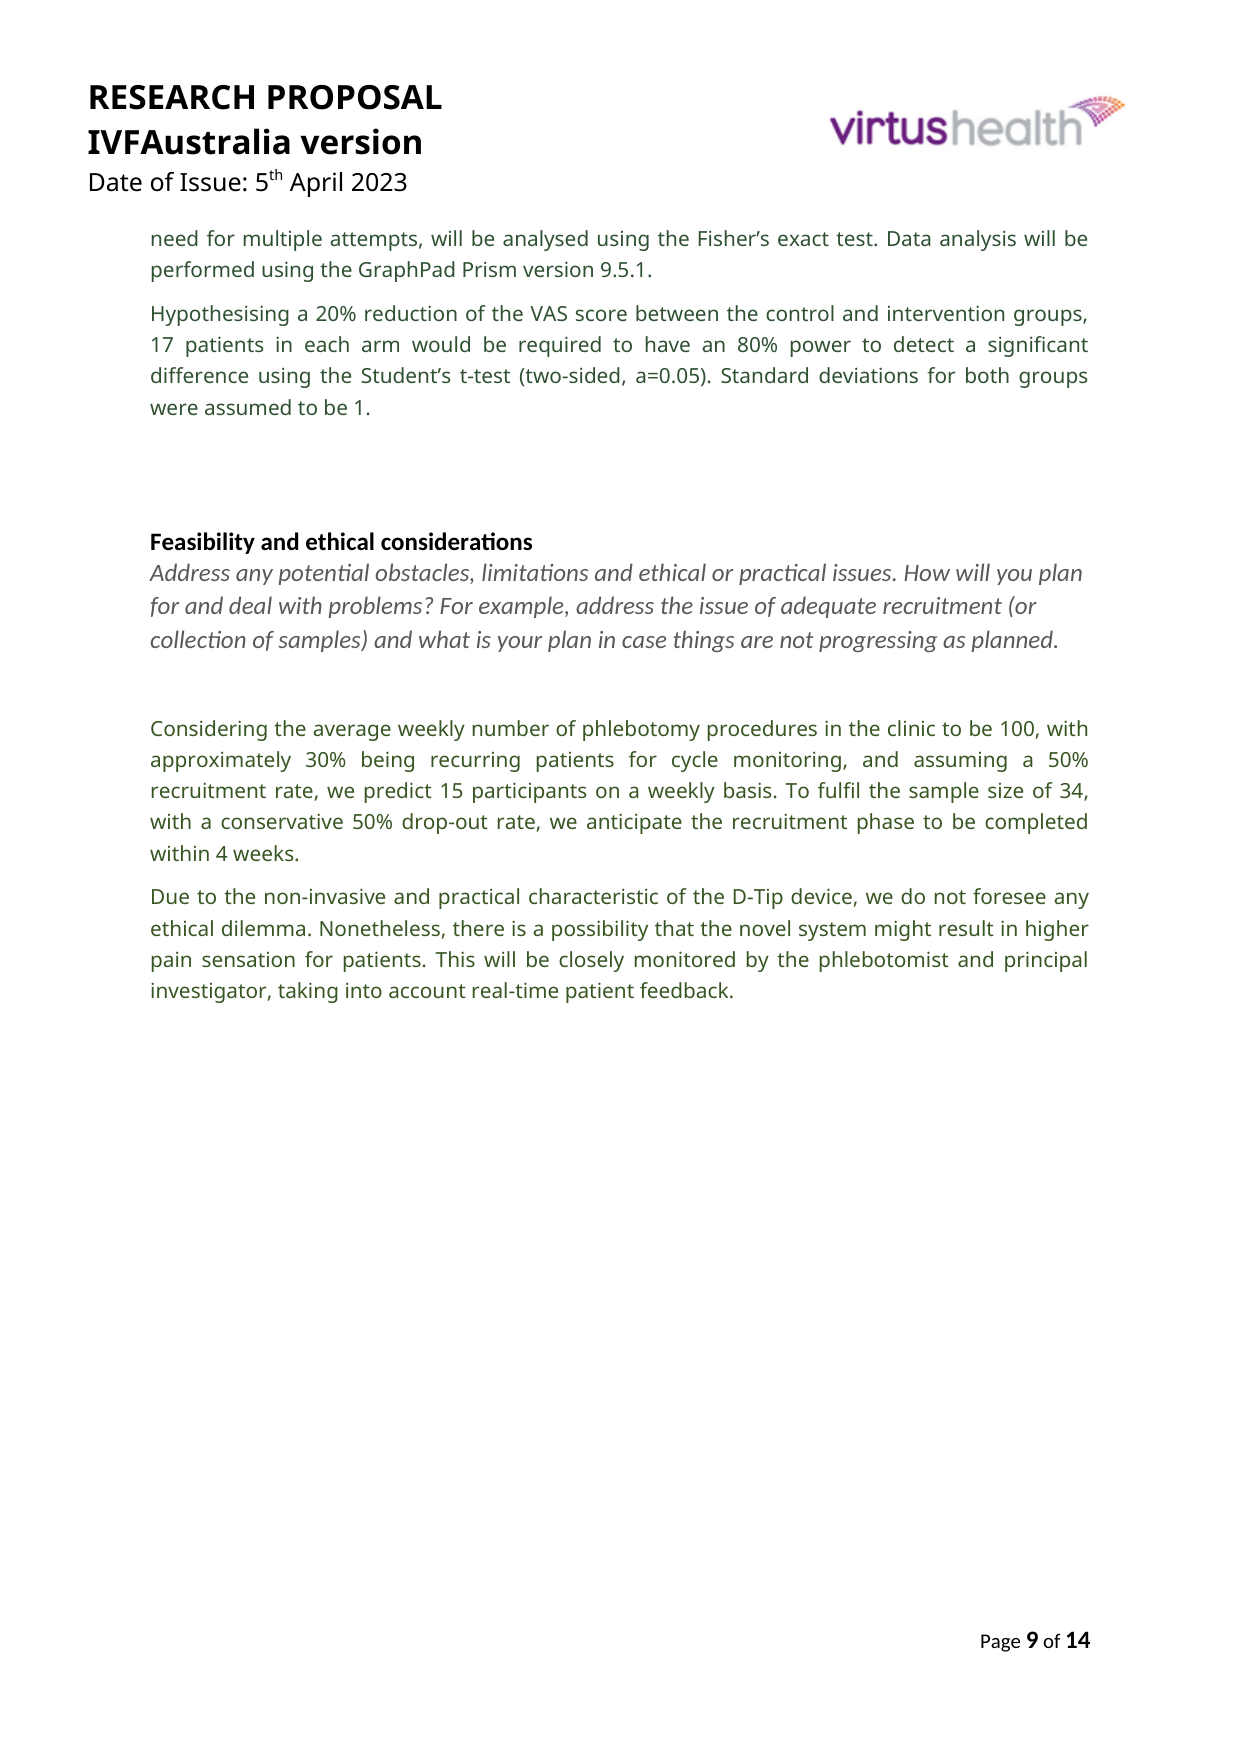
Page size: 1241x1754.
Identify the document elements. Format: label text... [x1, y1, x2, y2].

text Considering the average weekly number of phlebotomy procedures in the clinic to be 100, with approximately 30% being recurring patients for cycle monitoring, and assuming a 50% recruitment rate, we predict 15 participants on a weekly basis. To fulfil the sample size of 34, with a conservative 50% drop-out rate, we anticipate the recruitment phase to be completed within 4 weeks. [150, 714, 1090, 867]
picture [792, 87, 1158, 153]
text Hypothesising a 20% reduction of the VAS score between the control and intervention groups, 17 patients in each arm would be required to have an 80% power to detect a significant difference using the Student’s t-test (two-sided, a=0.05). Standard deviations for both groups were assumed to be 1. [150, 299, 1090, 421]
text Due to the non-invasive and practical characteristic of the D-Tip device, we do not foresee any ethical dilemma. Nonetheless, there is a possibility that the novel system might result in higher pain sensation for patients. This will be closely monitored by the phlebotomist and principal investigator, taking into account real-time patient feedback. [150, 882, 1090, 1005]
subtitle Feasibility and ethical considerations [150, 526, 1090, 557]
text Address any potential obstacles, limitations and ethical or practical issues. How will you plan for and deal with problems? For example, address the issue of adequate recruitment (or collection of samples) and what is your plan in case things are not progressing as planned. [150, 557, 1090, 654]
